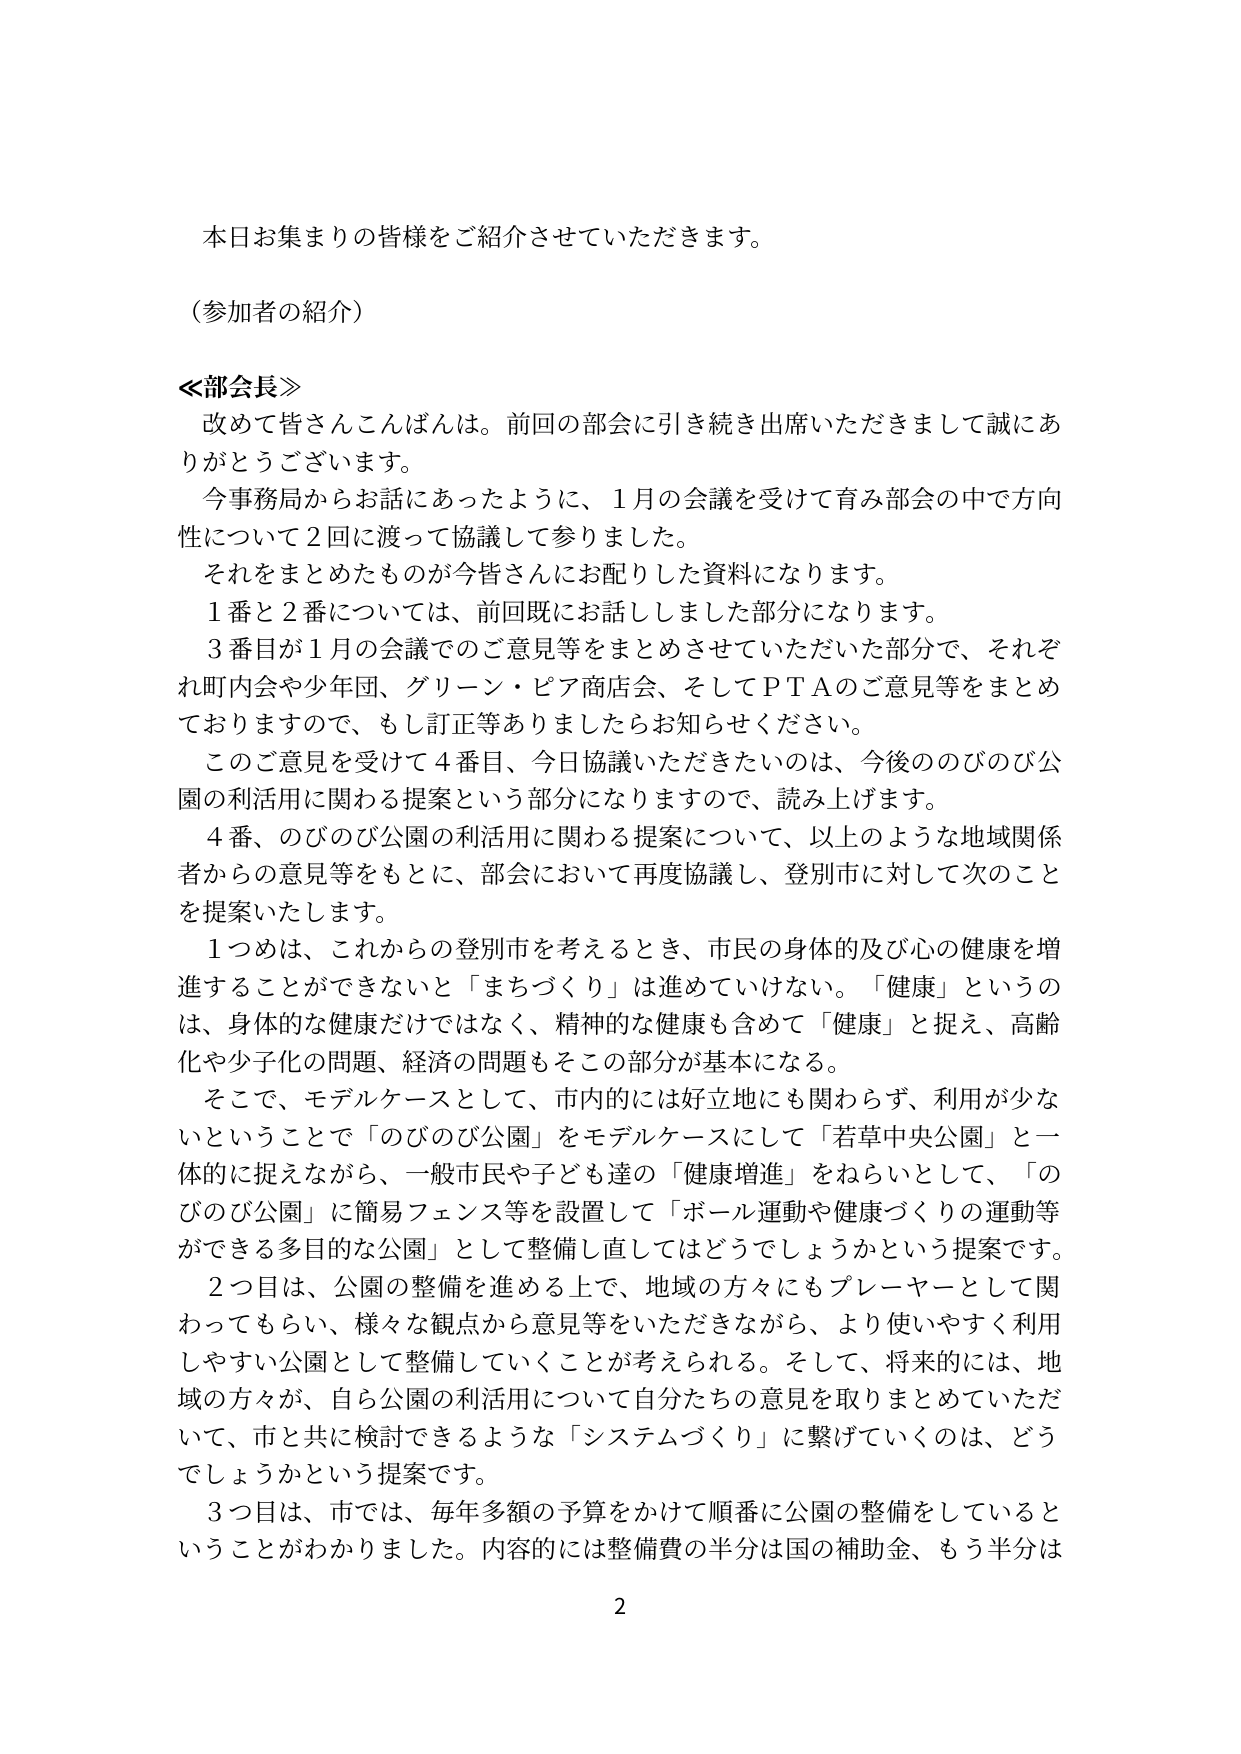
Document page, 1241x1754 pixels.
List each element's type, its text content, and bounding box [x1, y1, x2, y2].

text 本日お集まりの皆様をご紹介させていただきます。 [177, 217, 1063, 254]
text 改めて皆さんこんばんは。前回の部会に引き続き出席いただきまして誠にありがとうございます。 [177, 404, 1063, 479]
text ４番、のびのび公園の利活用に関わる提案について、以上のような地域関係者からの意見等をもとに、部会において再度協議し、登別市に対して次のことを提案いたします。 [177, 817, 1063, 929]
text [177, 1492, 1063, 1567]
text このご意見を受けて４番目、今日協議いただきたいのは、今後ののびのび公園の利活用に関わる提案という部分になりますので、読み上げます。 [177, 742, 1063, 817]
text ≪部会長≫ [177, 367, 1063, 404]
text ２つ目は、公園の整備を進める上で、地域の方々にもプレーヤーとして関わってもらい、様々な観点から意見等をいただきながら、より使いやすく利用しやすい公園として整備していくことが考えられる。そして、将来的には、地域の方々が、自ら公園の利活用について自分たちの意見を取りまとめていただいて、市と共に検討できるような「システムづくり」に繋げていくのは、どうでしょうかという提案です。 [177, 1267, 1063, 1492]
text ３番目が１月の会議でのご意見等をまとめさせていただいた部分で、それぞれ町内会や少年団、グリーン・ピア商店会、そしてＰＴＡのご意見等をまとめておりますので、もし訂正等ありましたらお知らせください。 [177, 629, 1063, 742]
text 今事務局からお話にあったように、１月の会議を受けて育み部会の中で方向性について２回に渡って協議して参りました。 [177, 479, 1063, 554]
text それをまとめたものが今皆さんにお配りした資料になります。 [177, 554, 1063, 592]
text （参加者の紹介） [177, 292, 1063, 329]
text １番と２番については、前回既にお話ししました部分になります。 [177, 592, 1063, 629]
text そこで、モデルケースとして、市内的には好立地にも関わらず、利用が少ないということで「のびのび公園」をモデルケースにして「若草中央公園」と一体的に捉えながら、一般市民や子ども達の「健康増進」をねらいとして、「のびのび公園」に簡易フェンス等を設置して「ボール運動や健康づくりの運動等ができる多目的な公園」として整備し直してはどうでしょうかという提案です。 [177, 1079, 1063, 1267]
text １つめは、これからの登別市を考えるとき、市民の身体的及び心の健康を増進することができないと「まちづくり」は進めていけない。「健康」というのは、身体的な健康だけではなく、精神的な健康も含めて「健康」と捉え、高齢化や少子化の問題、経済の問題もそこの部分が基本になる。 [177, 929, 1063, 1079]
